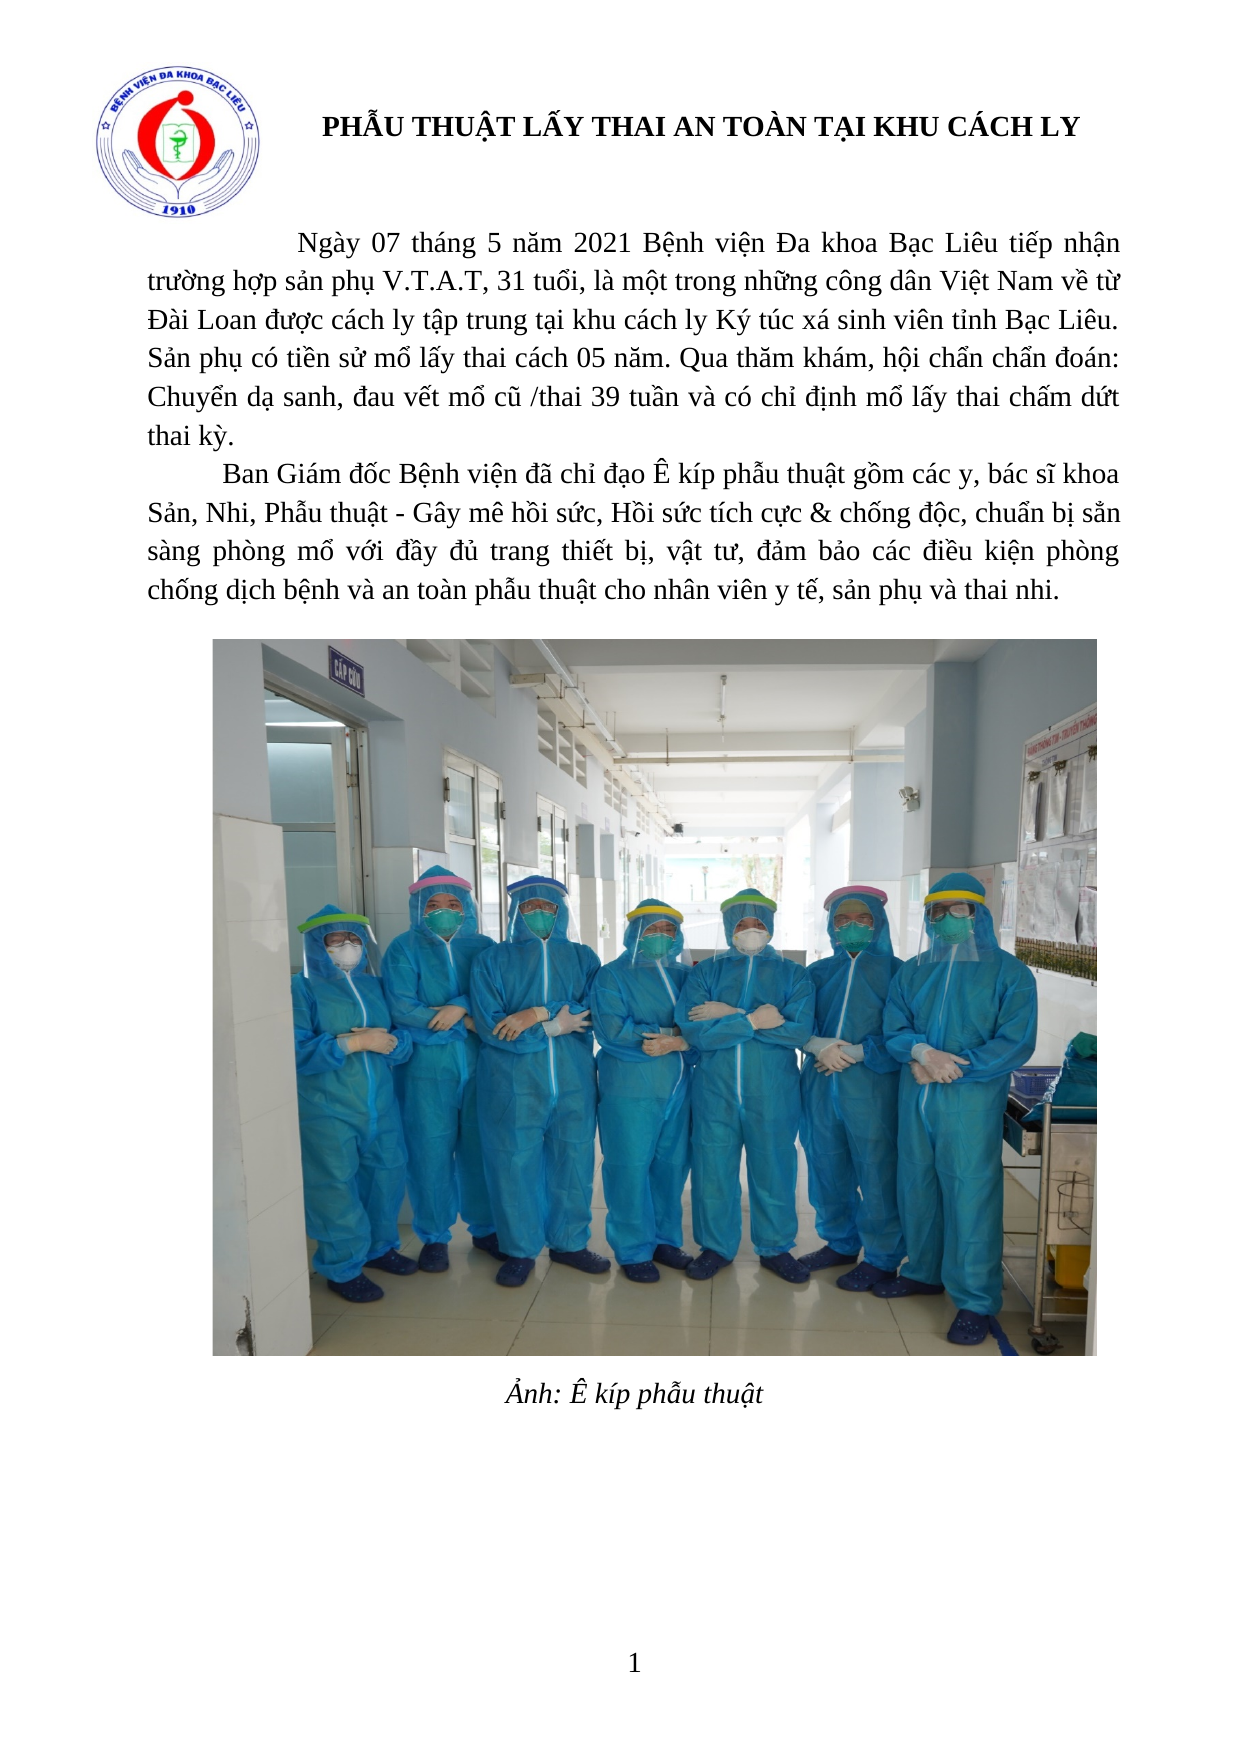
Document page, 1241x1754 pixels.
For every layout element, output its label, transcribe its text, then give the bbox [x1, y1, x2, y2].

picture [92, 62, 263, 224]
text Ban Giám đốc Bệnh viện đã chỉ đạo Ê kíp phẫu thuật gồm các y, bác sĩ khoa Sản, Nhi, Phẫu thuật - Gây mê hồi sức, Hồi sức tích cực & chống độc, chuẩn bị sẳn sàng phòng mổ với đầy đủ trang thiết bị, vật tư, đảm bảo các điều kiện phòng chống dịch bệnh và an toàn phẫu thuật cho nhân viên y tế, sản phụ và thai nhi. [147, 456, 1121, 605]
text Ngày 07 tháng 5 năm 2021 Bệnh viện Đa khoa Bạc Liêu tiếp nhận trường hợp sản phụ V.T.A.T, 31 tuổi, là một trong những công dân Việt Nam về từ Đài Loan được cách ly tập trung tại khu cách ly Ký túc xá sinh viên tỉnh Bạc Liêu. Sản phụ có tiền sử mổ lấy thai cách 05 năm. Qua thăm khám, hội chẩn chẩn đoán: Chuyển dạ sanh, đau vết mổ cũ /thai 39 tuần và có chỉ định mổ lấy thai chấm dứt thai kỳ. [147, 225, 1121, 451]
text PHẪU THUẬT LẤY THAI AN TOÀN TẠI KHU CÁCH LY [263, 109, 1121, 143]
text Ảnh: Ê kíp phẫu thuật [147, 1376, 1121, 1410]
picture [212, 639, 1097, 1356]
